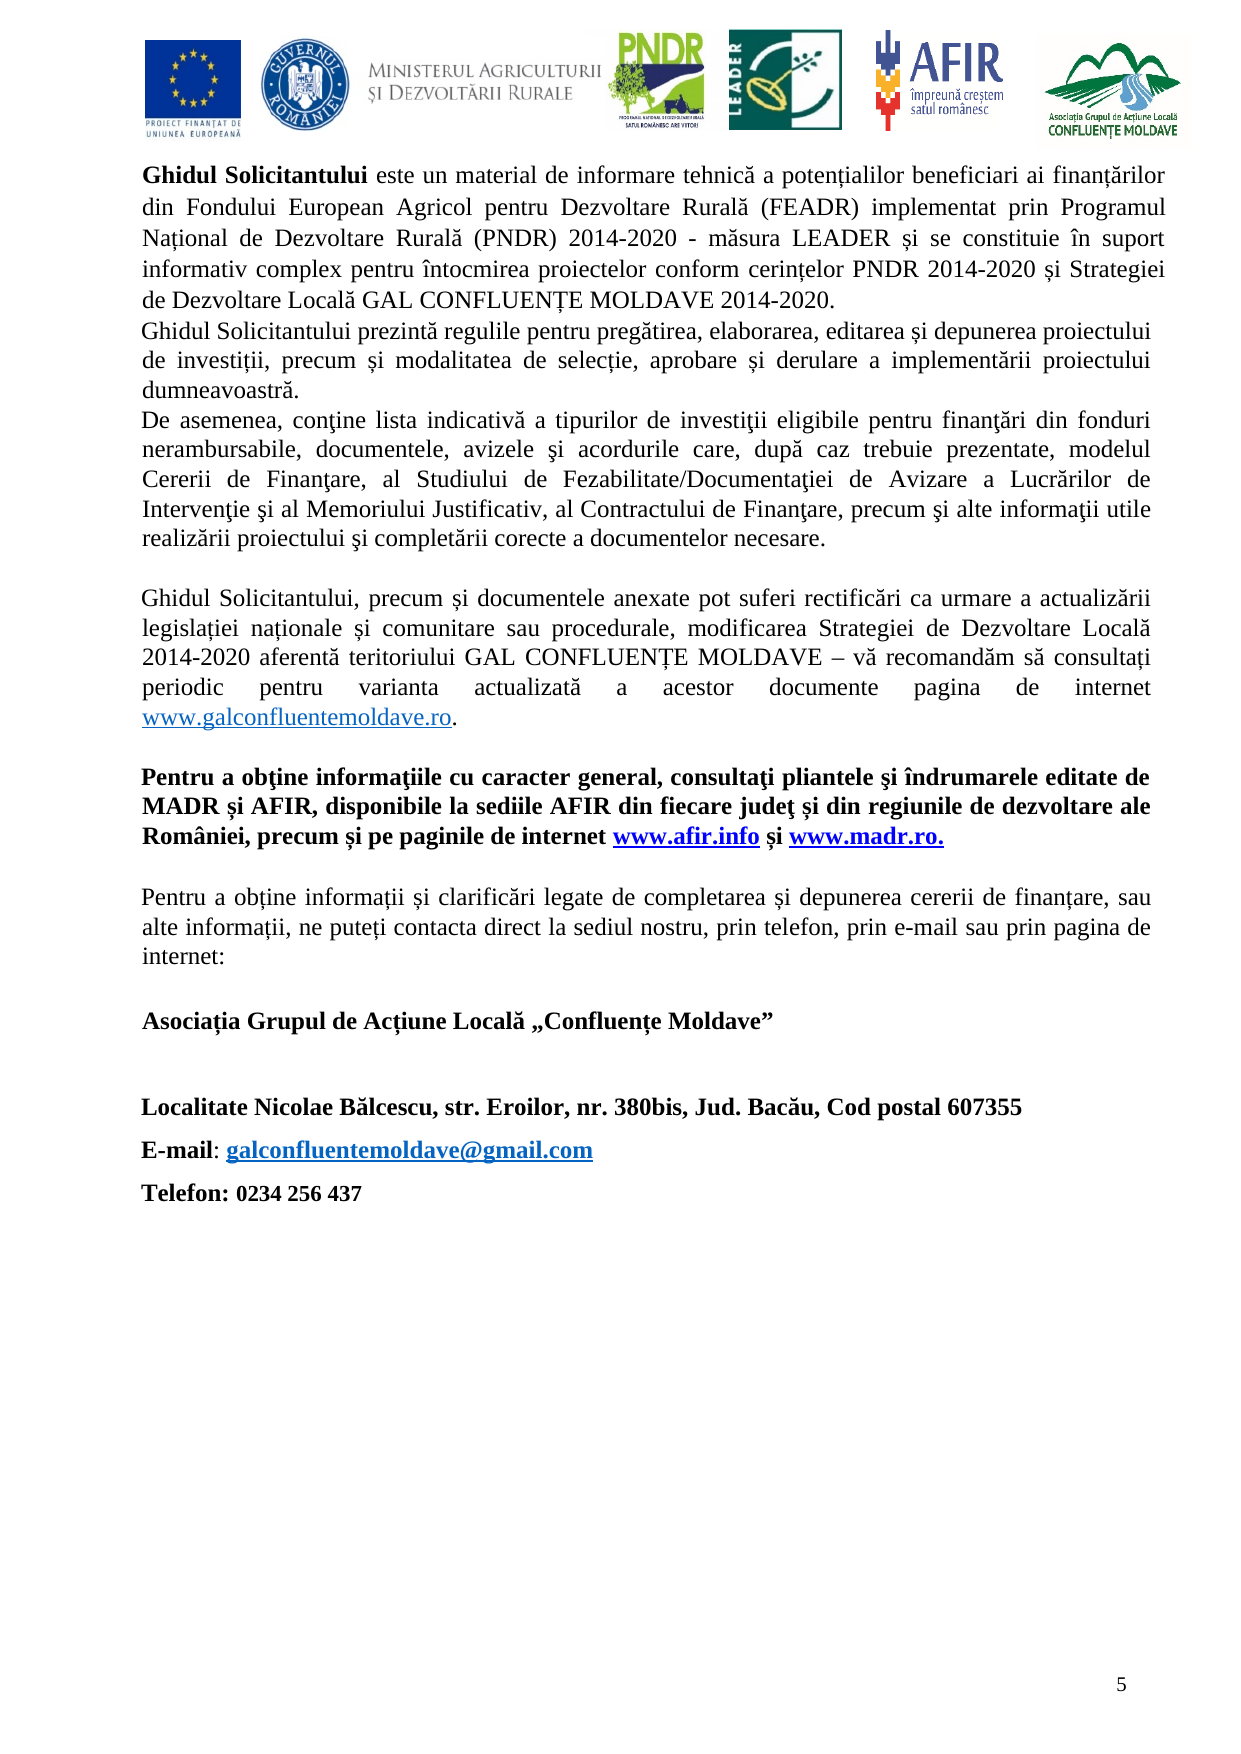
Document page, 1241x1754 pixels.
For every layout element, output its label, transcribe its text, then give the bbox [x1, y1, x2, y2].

picture [1035, 34, 1192, 149]
text Ghidul Solicitantului, precum și documentele anexate pot suferi rectificări ca urmare a actualizării legislației naționale și comunitare sau procedurale, modificarea Strategiei de Dezvoltare Locală 2014-2020 aferentă teritoriului GAL CONFLUENȚE MOLDAVE – vă recomandăm să consultați periodic pentru varianta actualizată a acestor documente pagina de internet www.galconfluentemoldave.ro. [141, 583, 1152, 730]
text Asociația Grupul de Acțiune Locală „Confluențe Moldave” [142, 1006, 1152, 1035]
text E-mail: galconfluentemoldave@gmail.com [141, 1135, 1152, 1164]
picture [260, 29, 842, 131]
text Pentru a obține informații și clarificări legate de completarea și depunerea cererii de finanțare, sau alte informații, ne puteți contacta direct la sediul nostru, prin telefon, prin e-mail sau prin pagina de internet: [141, 882, 1152, 970]
text Localitate Nicolae Bălcescu, str. Eroilor, nr. 380bis, Jud. Bacău, Cod postal 607355 [141, 1092, 1152, 1121]
text Ghidul Solicitantului prezintă regulile pentru pregătirea, elaborarea, editarea și depunerea proiectului de investiții, precum și modalitatea de selecție, aprobare și derulare a implementării proiectului dumneavoastră. [141, 316, 1152, 404]
text Ghidul Solicitantului este un material de informare tehnică a potențialilor beneficiari ai finanțărilor din Fondului European Agricol pentru Dezvoltare Rurală (FEADR) implementat prin Programul Național de Dezvoltare Rurală (PNDR) 2014-2020 - măsura LEADER și se constituie în suport informativ complex pentru întocmirea proiectelor conform cerințelor PNDR 2014-2020 și Strategiei de Dezvoltare Locală GAL CONFLUENȚE MOLDAVE 2014-2020. [142, 161, 1166, 313]
text Telefon: 0234 256 437 [141, 1178, 1152, 1207]
text De asemenea, conţine lista indicativă a tipurilor de investiţii eligibile pentru finanţări din fonduri nerambursabile, documentele, avizele şi acordurile care, după caz trebuie prezentate, modelul Cererii de Finanţare, al Studiului de Fezabilitate/Documentaţiei de Avizare a Lucrărilor de Intervenţie şi al Memoriului Justificativ, al Contractului de Finanţare, precum şi alte informaţii utile realizării proiectului şi completării corecte a documentelor necesare. [141, 405, 1152, 552]
picture [145, 40, 241, 141]
picture [876, 30, 1003, 131]
text Pentru a obţine informaţiile cu caracter general, consultaţi pliantele şi îndrumarele editate de MADR și AFIR, disponibile la sediile AFIR din fiecare judeţ și din regiunile de dezvoltare ale României, precum și pe paginile de internet www.afir.info și www.madr.ro. [141, 762, 1152, 850]
